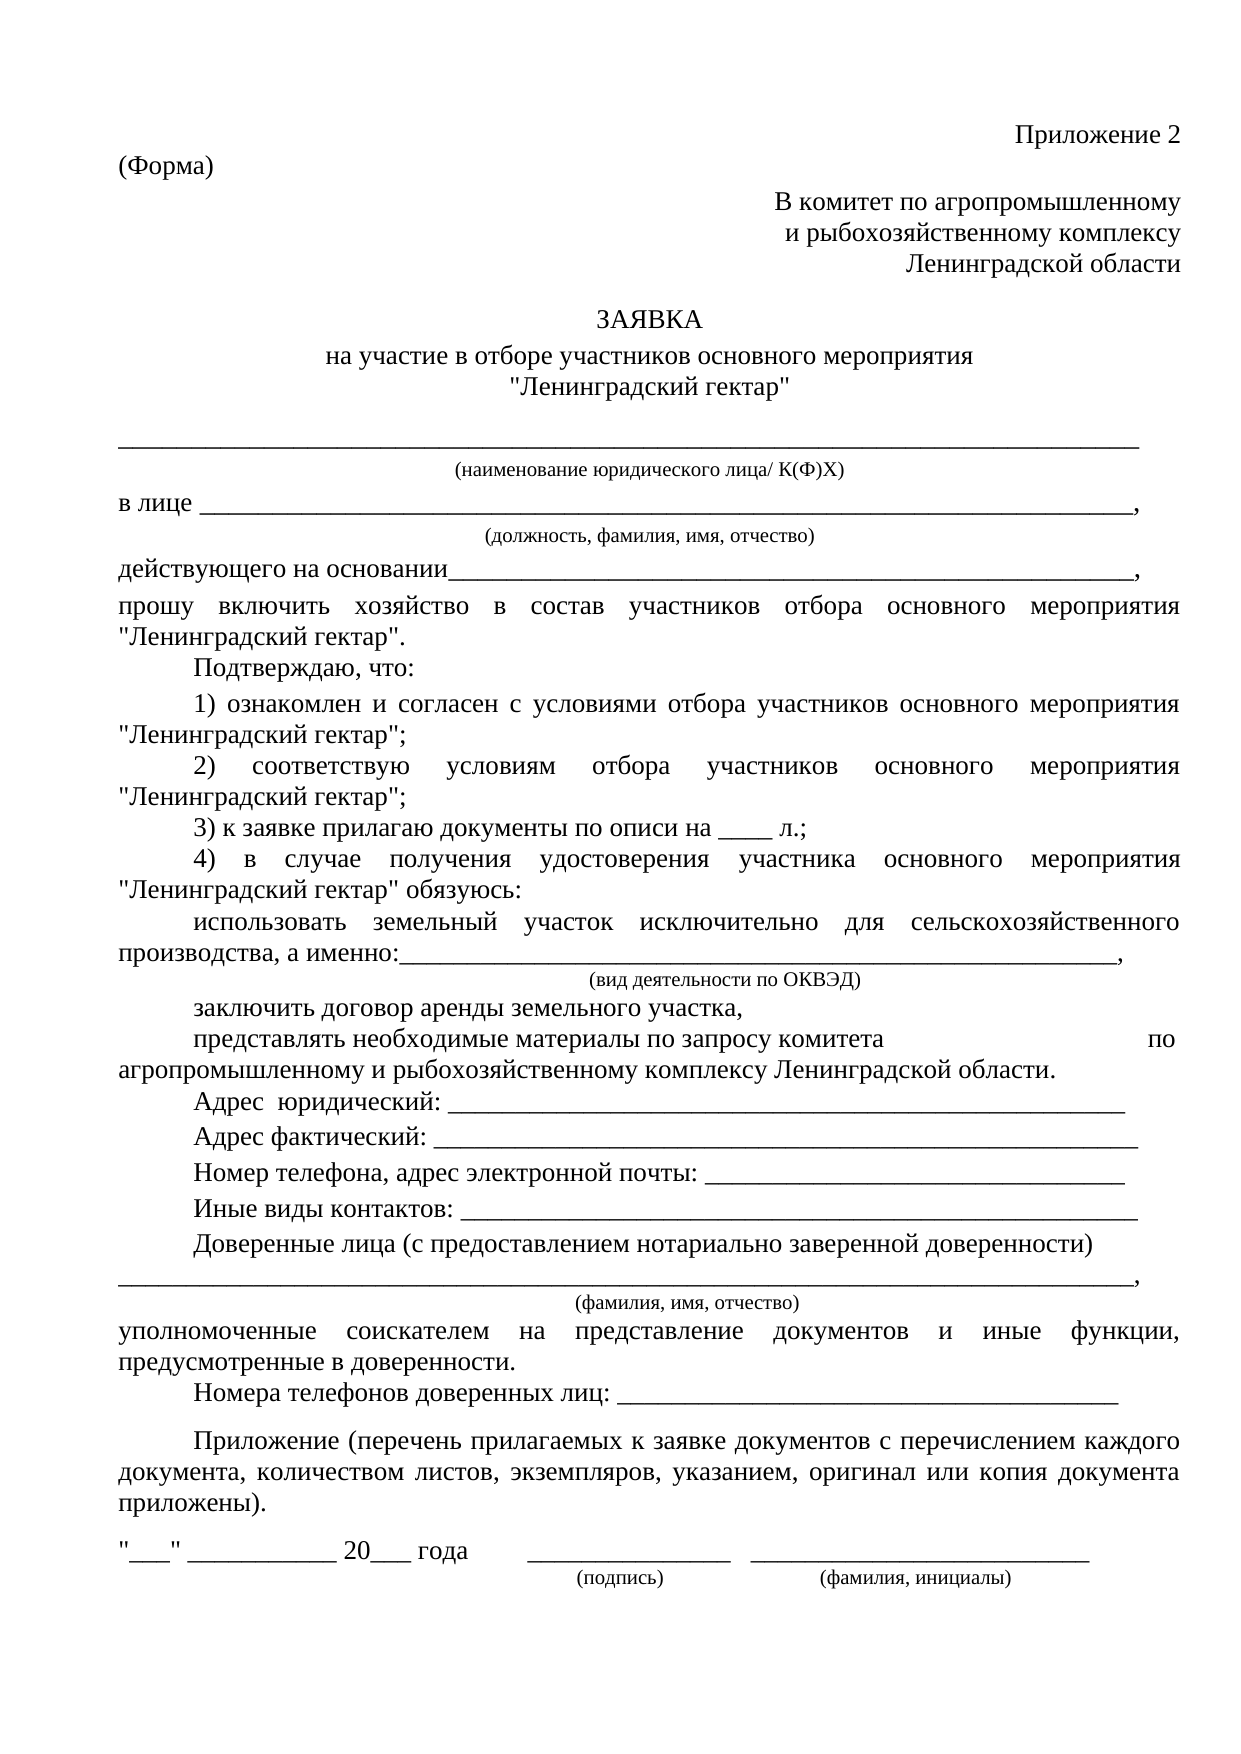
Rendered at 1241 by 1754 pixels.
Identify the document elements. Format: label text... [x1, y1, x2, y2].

text на участие в отборе участников основного мероприятия [118, 339, 1181, 370]
text заключить договор аренды земельного участка, [118, 991, 1181, 1022]
text (вид деятельности по ОКВЭД) [118, 967, 1181, 991]
text в лице ________________________________________________________________, [118, 484, 1181, 518]
text действующего на основании_______________________________________________, [118, 550, 1181, 584]
text Ленинградской области [118, 247, 1181, 278]
list Приложение (перечень прилагаемых к заявке документов с перечислением каждого документа, количеством листов, экземпляров, указанием, оригинал или копия документа приложены). [118, 1424, 1181, 1517]
text Подтверждаю, что: [118, 651, 1181, 682]
text В комитет по агропромышленному [118, 185, 1181, 216]
text "Ленинградский гектар" [118, 370, 1181, 401]
text Номера телефонов доверенных лиц: _____________________________________ [118, 1376, 1181, 1407]
text ______________________________________________________________________ [118, 418, 1181, 451]
text 4) в случае получения удостоверения участника основного мероприятия "Ленинградский гектар" обязуюсь: [118, 842, 1181, 905]
text ЗАЯВКА [118, 303, 1181, 334]
text представлять необходимые материалы по запросу комитета по агропромышленному и рыбохозяйственному комплексу Ленинградской области. [118, 1022, 1181, 1084]
text 1) ознакомлен и согласен с условиями отбора участников основного мероприятия "Ленинградский гектар"; [118, 687, 1181, 749]
text Адрес юридический: __________________________________________________ [118, 1084, 1181, 1116]
text Номер телефона, адрес электронной почты: _______________________________ [118, 1156, 1181, 1187]
text и рыбохозяйственному комплексу [118, 216, 1181, 247]
text Приложение 2 [118, 118, 1181, 149]
text (наименование юридического лица/ К(Ф)Х) [118, 456, 1181, 481]
text Адрес фактический: ____________________________________________________ [118, 1120, 1181, 1151]
text уполномоченные соискателем на представление документов и иные функции, предусмотренные в доверенности. [118, 1314, 1181, 1376]
text прошу включить хозяйство в состав участников отбора основного мероприятия "Ленинградский гектар". [118, 589, 1181, 651]
text (должность, фамилия, имя, отчество) [118, 523, 1181, 547]
text (подпись) (фамилия, инициалы) [118, 1565, 1181, 1589]
text 3) к заявке прилагаю документы по описи на ____ л.; [118, 811, 1181, 842]
text использовать земельный участок исключительно для сельскохозяйственного производства, а именно:_____________________________________________________, [118, 905, 1181, 967]
text "___" ___________ 20___ года _______________ _________________________ [118, 1534, 1181, 1565]
text Доверенные лица (с предоставлением нотариально заверенной доверенности) ___________________________________________________________________________, [118, 1227, 1181, 1290]
text (фамилия, имя, отчество) [118, 1290, 1181, 1314]
text (Форма) [118, 149, 1181, 180]
text 2) соответствую условиям отбора участников основного мероприятия "Ленинградский гектар"; [118, 749, 1181, 811]
text Иные виды контактов: __________________________________________________ [118, 1192, 1181, 1223]
